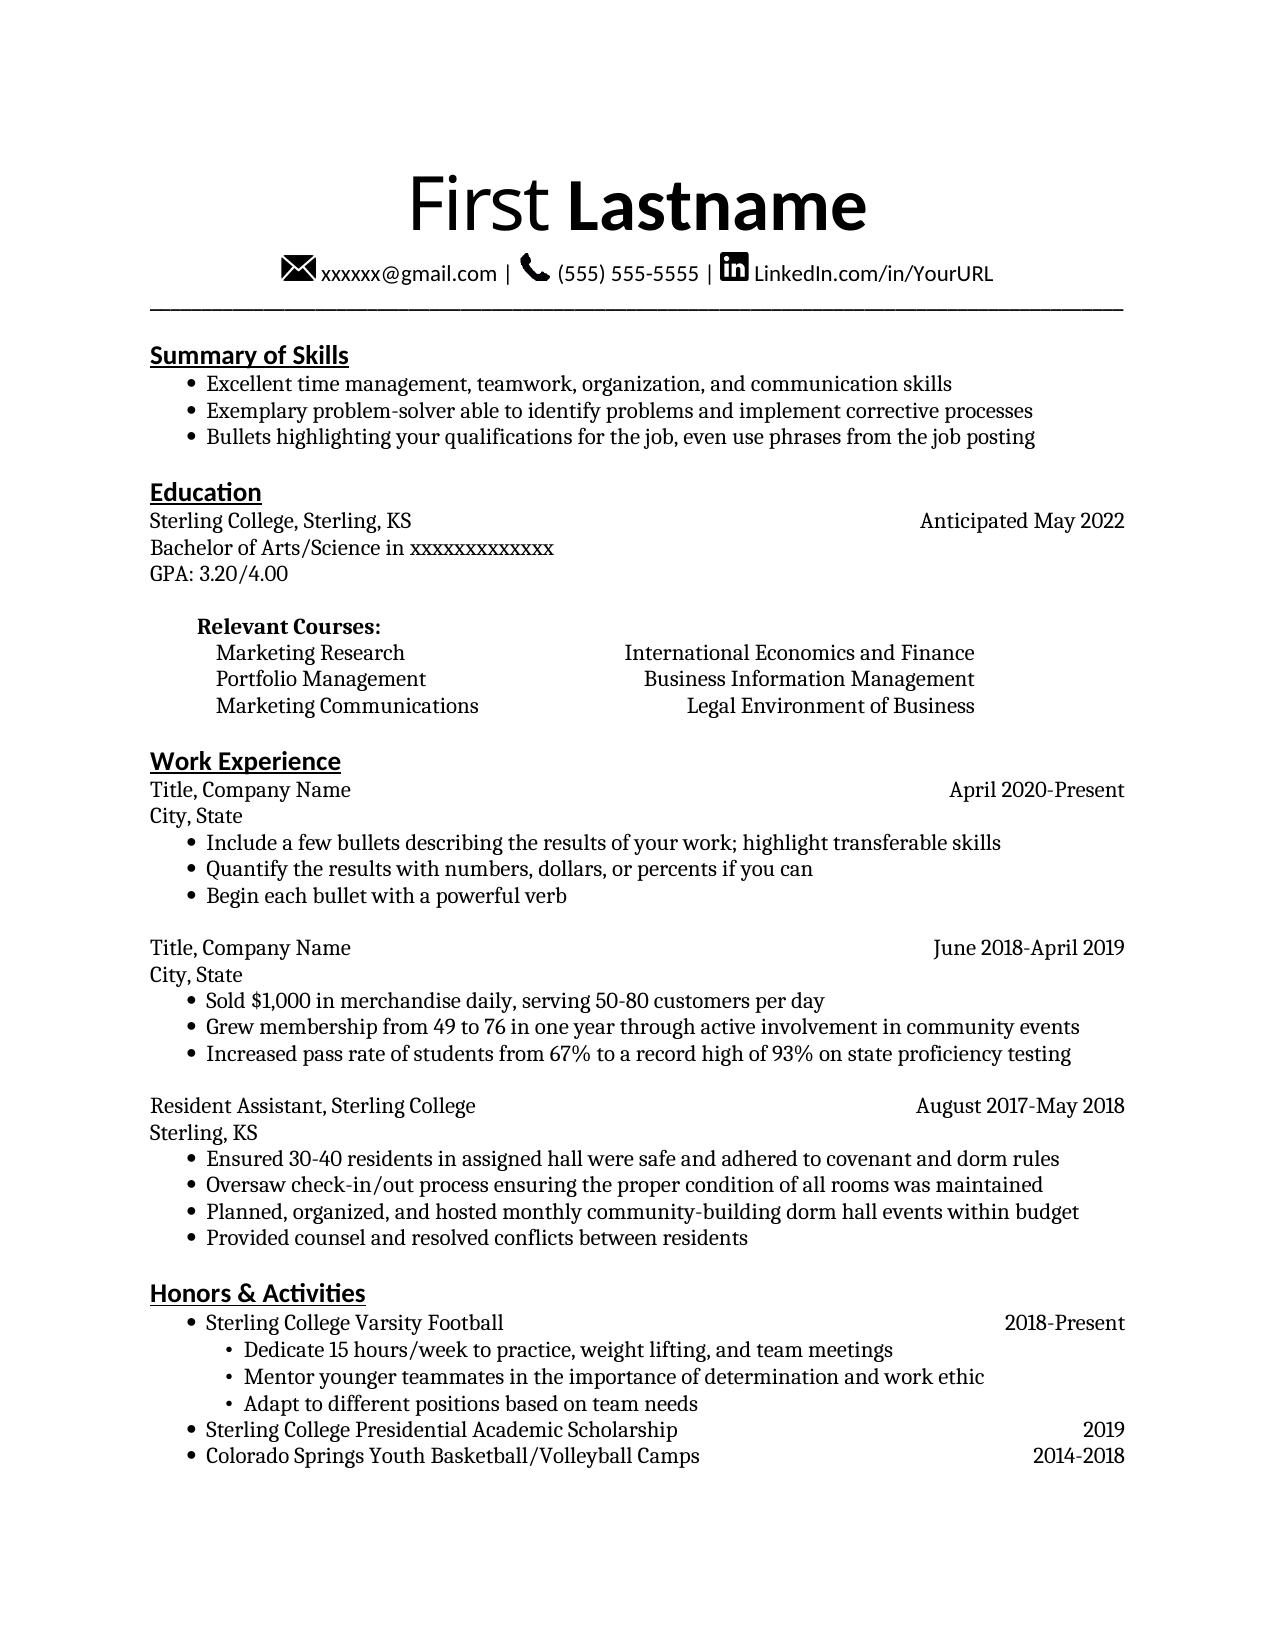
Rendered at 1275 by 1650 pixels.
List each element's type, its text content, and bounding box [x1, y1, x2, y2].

list Oversaw check-in/out process ensuring the proper condition of all rooms was maintained [187, 1172, 1125, 1199]
list Dedicate 15 hours/week to practice, weight lifting, and team meetings [225, 1336, 1125, 1363]
text Relevant Courses: [197, 613, 1125, 640]
text xxxxxx@gmail.com | (555) 555-5555 | LinkedIn.com/in/YourURL [150, 252, 1125, 287]
text Bachelor of Arts/Science in xxxxxxxxxxxxx [150, 534, 1125, 561]
text Sterling College, Sterling, KS Anticipated May 2022 [150, 508, 1125, 534]
text Title, Company Name April 2020-Present [150, 777, 1125, 803]
list Grew membership from 49 to 76 in one year through active involvement in community events [187, 1014, 1125, 1041]
text Summary of Skills [150, 338, 1125, 371]
text First Lastname [150, 150, 1125, 252]
picture [281, 255, 316, 281]
text GPA: 3.20/4.00 [150, 561, 1125, 587]
text City, State [150, 803, 1125, 830]
list Begin each bullet with a powerful verb [187, 882, 1125, 909]
text City, State [150, 961, 1125, 988]
picture [518, 252, 552, 281]
text Work Experience [150, 744, 1125, 777]
list Sold $1,000 in merchandise daily, serving 50-80 customers per day [187, 988, 1125, 1014]
picture [720, 252, 749, 281]
list Bullets highlighting your qualifications for the job, even use phrases from the job posting [187, 424, 1125, 450]
list Colorado Springs Youth Basketball/Volleyball Camps 2014-2018 [187, 1443, 1125, 1470]
list Increased pass rate of students from 67% to a record high of 93% on state proficiency testing [187, 1041, 1125, 1067]
text Resident Assistant, Sterling College August 2017-May 2018 [150, 1093, 1125, 1119]
list Adapt to different positions based on team needs [225, 1390, 1125, 1417]
list Mentor younger teammates in the importance of determination and work ethic [225, 1363, 1125, 1390]
text Title, Company Name June 2018-April 2019 [150, 935, 1125, 961]
list Excellent time management, teamwork, organization, and communication skills [187, 371, 1125, 397]
list Provided counsel and resolved conflicts between residents [187, 1225, 1125, 1251]
list Sterling College Varsity Football 2018-Present [187, 1309, 1125, 1336]
text Portfolio Management Business Information Management [216, 666, 975, 693]
list Include a few bullets describing the results of your work; highlight transferable skills [187, 830, 1125, 856]
text Education [150, 475, 1125, 508]
list Planned, organized, and hosted monthly community-building dorm hall events within budget [187, 1199, 1125, 1225]
list Ensured 30-40 residents in assigned hall were safe and adhered to covenant and dorm rules [187, 1146, 1125, 1172]
list Exemplary problem-solver able to identify problems and implement corrective processes [187, 397, 1125, 424]
text Marketing Communications Legal Environment of Business [216, 693, 975, 719]
text Sterling, KS [150, 1119, 1125, 1146]
list Quantify the results with numbers, dollars, or percents if you can [187, 856, 1125, 882]
list Sterling College Presidential Academic Scholarship 2019 [187, 1417, 1125, 1443]
text Honors & Activities [150, 1276, 1125, 1309]
text Marketing Research International Economics and Finance [216, 640, 975, 666]
